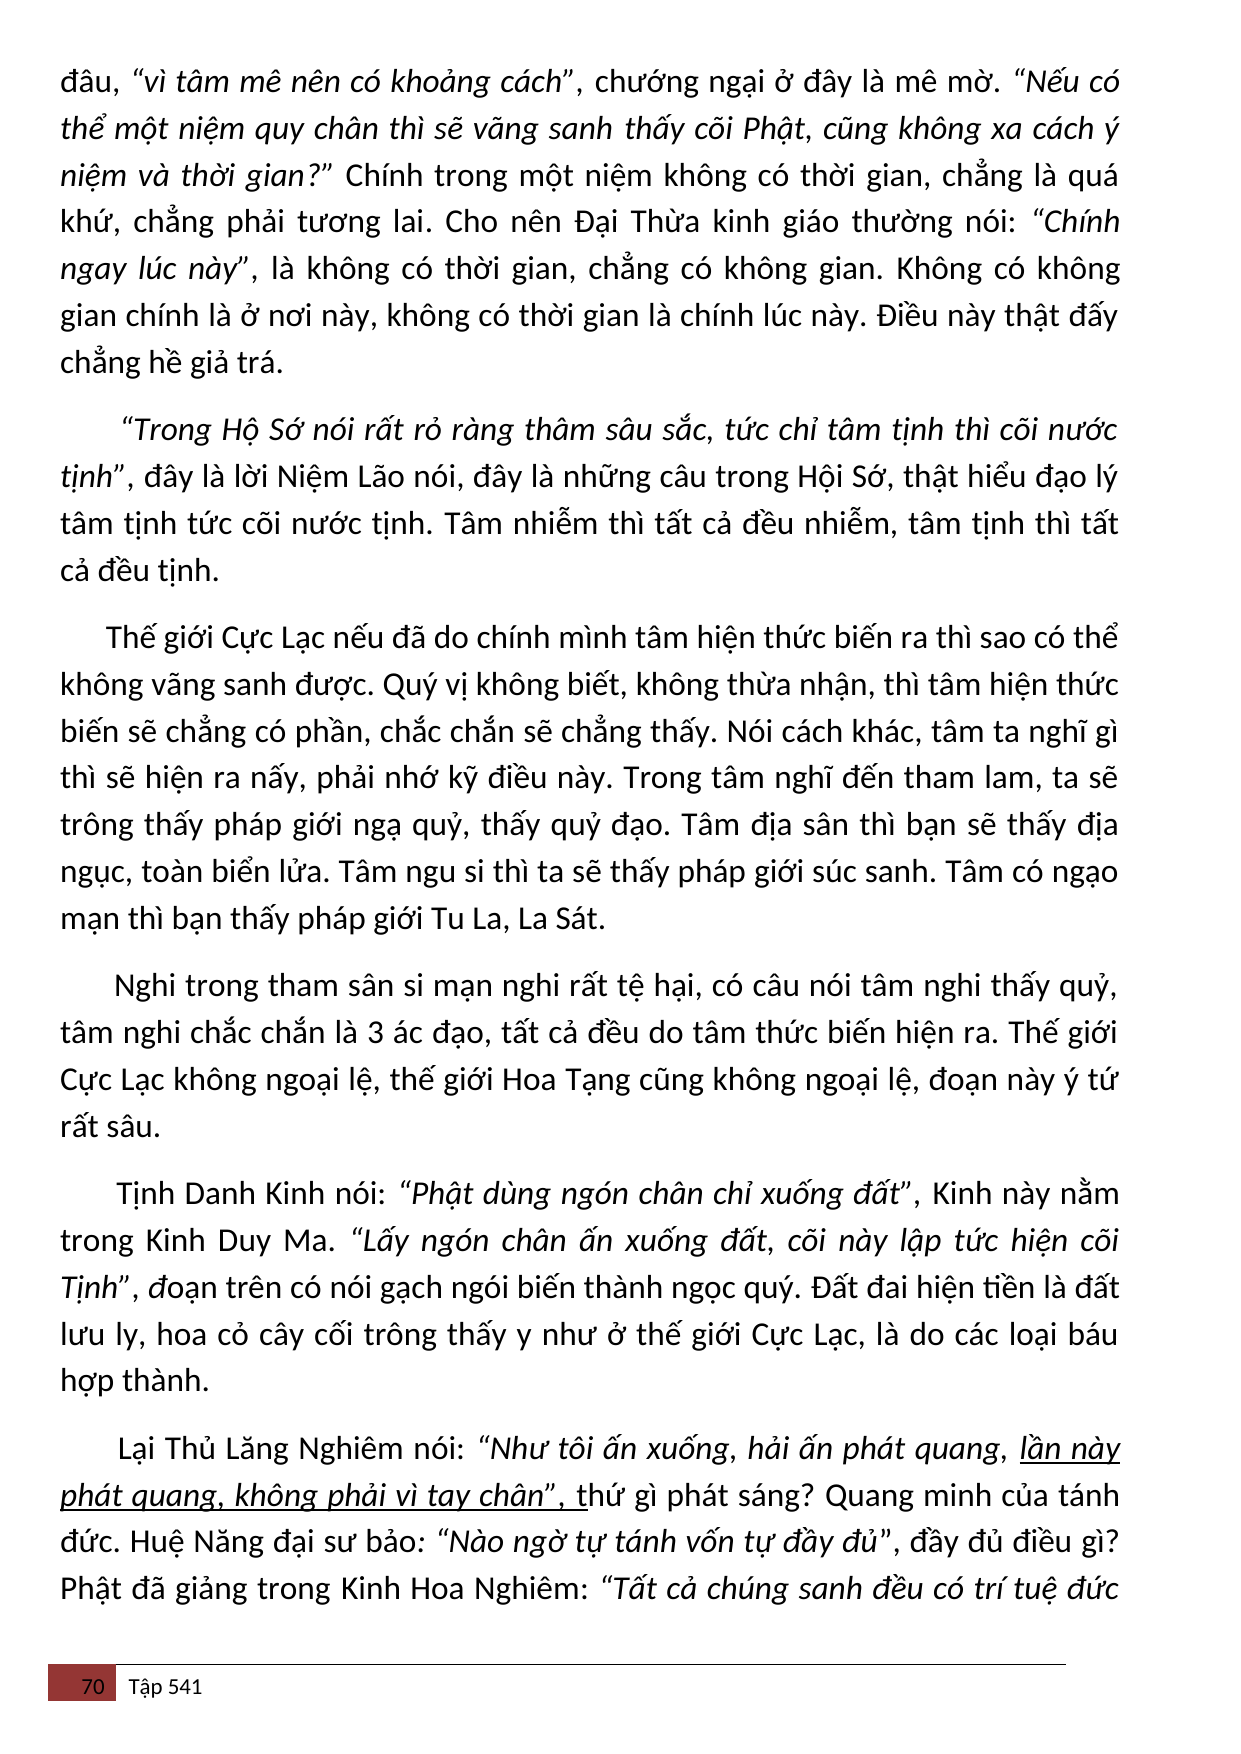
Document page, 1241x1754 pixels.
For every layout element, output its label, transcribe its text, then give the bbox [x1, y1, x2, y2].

text Nghi trong tham sân si mạn nghi rất tệ hại, có câu nói tâm nghi thấy quỷ, tâm nghi chắc chắn là 3 ác đạo, tất cả đều do tâm thức biến hiện ra. Thế giới Cực Lạc không ngoại lệ, thế giới Hoa Tạng cũng không ngoại lệ, đoạn này ý tứ rất sâu. [60, 964, 1120, 1145]
text Tịnh Danh Kinh nói: “Phật dùng ngón chân chỉ xuống đất”, Kinh này nằm trong Kinh Duy Ma. “Lấy ngón chân ấn xuống đất, cõi này lập tức hiện cõi Tịnh”, đoạn trên có nói gạch ngói biến thành ngọc quý. Đất đai hiện tiền là đất lưu ly, hoa cỏ cây cối trông thấy y như ở thế giới Cực Lạc, là do các loại báu hợp thành. [60, 1172, 1120, 1400]
text Thế giới Cực Lạc nếu đã do chính mình tâm hiện thức biến ra thì sao có thể không vãng sanh được. Quý vị không biết, không thừa nhận, thì tâm hiện thức biến sẽ chẳng có phần, chắc chắn sẽ chẳng thấy. Nói cách khác, tâm ta nghĩ gì thì sẽ hiện ra nấy, phải nhớ kỹ điều này. Trong tâm nghĩ đến tham lam, ta sẽ trông thấy pháp giới ngạ quỷ, thấy quỷ đạo. Tâm địa sân thì bạn sẽ thấy địa ngục, toàn biển lửa. Tâm ngu si thì ta sẽ thấy pháp giới súc sanh. Tâm có ngạo mạn thì bạn thấy pháp giới Tu La, La Sát. [60, 616, 1120, 937]
text “Trong Hộ Sớ nói rất rỏ ràng thâm sâu sắc, tức chỉ tâm tịnh thì cõi nước tịnh”, đây là lời Niệm Lão nói, đây là những câu trong Hội Sớ, thật hiểu đạo lý tâm tịnh tức cõi nước tịnh. Tâm nhiễm thì tất cả đều nhiễm, tâm tịnh thì tất cả đều tịnh. [60, 408, 1120, 589]
